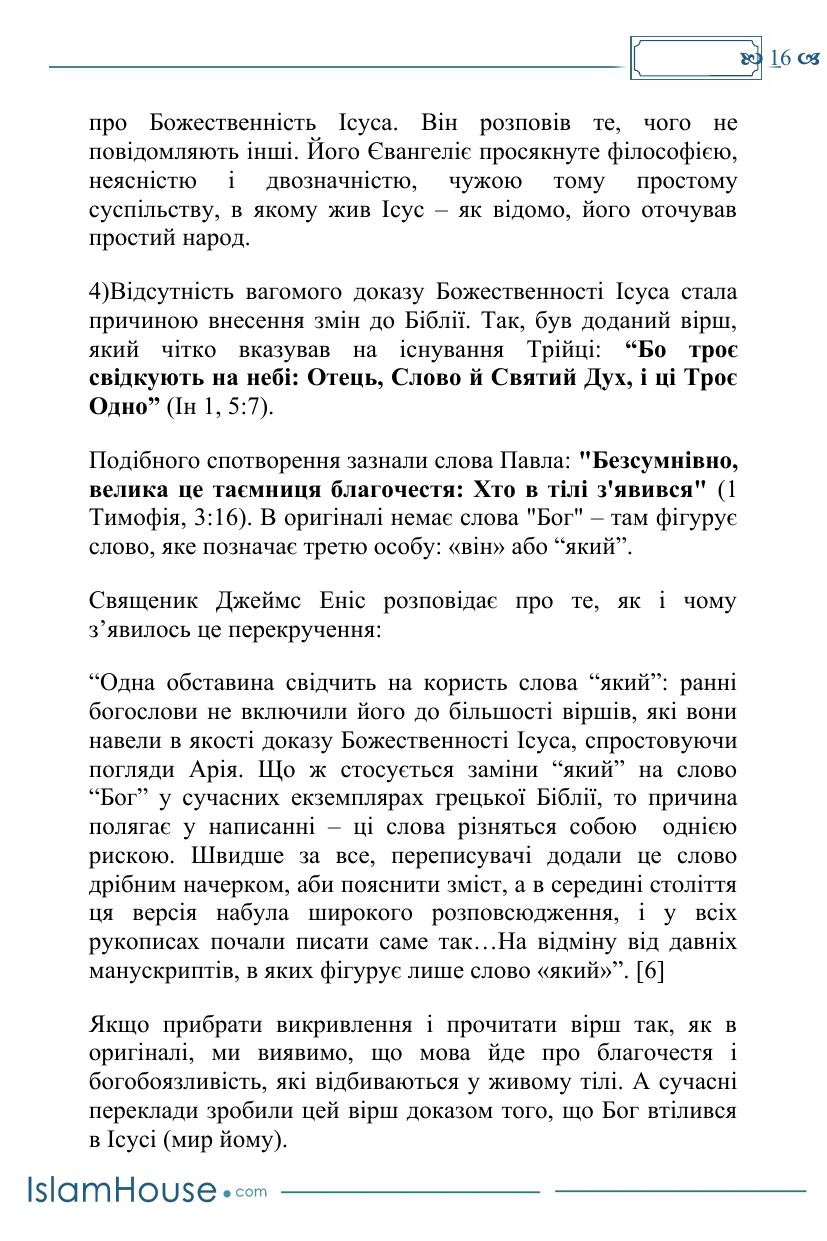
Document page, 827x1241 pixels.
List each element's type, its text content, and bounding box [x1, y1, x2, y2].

text Подібного спотворення зазнали слова Павла: "Безсумнівно, велика це таємниця благочестя: Хто в тілі з'явився" (1 Тимофія, 3:16). В оригіналі немає слова "Бог" – там фігурує слово, яке позначає третю особу: «він» або “який”. [89, 445, 738, 560]
picture [548, 1170, 807, 1208]
text Священик Джеймс Еніс розповідає про те, як і чому з’явилось це перекручення: [89, 585, 738, 642]
text “Одна обставина свідчить на користь слова “який”: ранні богослови не включили його до більшості віршів, які вони навели в якості доказу Божественності Ісуса, спростовуючи погляди Арія. Що ж стосується заміни “який” на слово “Бог” у сучасних екземплярах грецької Біблії, то причина полягає у написанні – ці слова різняться собою однією рискою. Швидше за все, переписувачі додали це слово дрібним начерком, аби пояснити зміст, а в середині століття ця версія набула широкого розповсюдження, і у всіх рукописах почали писати саме так…На відміну від давніх манускриптів, в яких фігурує лише слово «який»”. [6] [89, 667, 738, 984]
text 4)Відсутність вагомого доказу Божественності Ісуса стала причиною внесення змін до Біблії. Так, був доданий вірш, який чітко вказував на існування Трійці: “Бо троє свідкують на небі: Отець, Слово й Святий Дух, і ці Троє Одно” (Ін 1, 5:7). [89, 276, 738, 420]
text Якщо прибрати викривлення і прочитати вірш так, як в оригіналі, ми виявимо, що мова йде про благочестя і богобоязливість, які відбиваються у живому тілі. А сучасні переклади зробили цей вірш доказом того, що Бог втілився в Ісусі (мир йому). [89, 1009, 738, 1152]
picture [20, 1171, 541, 1209]
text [89, 107, 738, 251]
